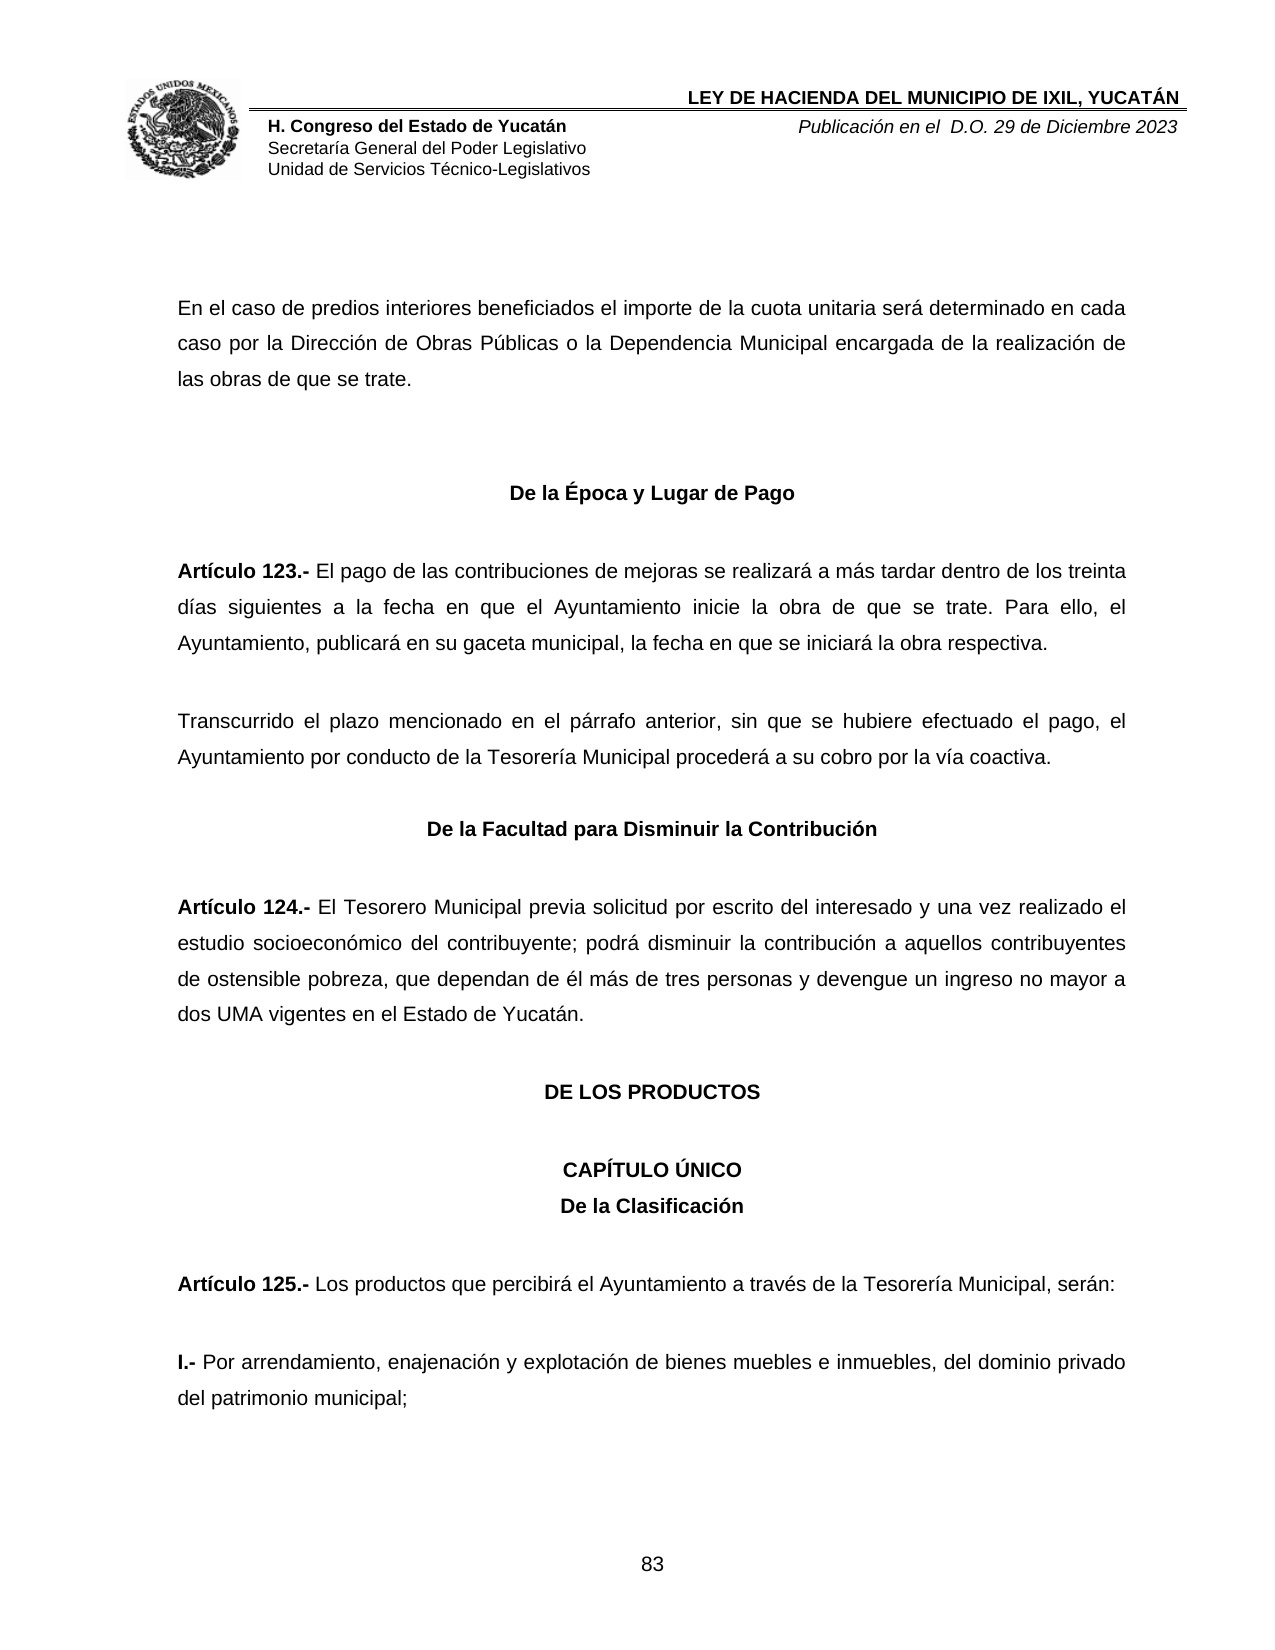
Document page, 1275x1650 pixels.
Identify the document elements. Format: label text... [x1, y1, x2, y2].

text CAPÍTULO ÚNICO [177, 1158, 1127, 1182]
text I.- Por arrendamiento, enajenación y explotación de bienes muebles e inmuebles, del dominio privado del patrimonio municipal; [177, 1350, 1127, 1410]
text Transcurrido el plazo mencionado en el párrafo anterior, sin que se hubiere efectuado el pago, el Ayuntamiento por conducto de la Tesorería Municipal procederá a su cobro por la vía coactiva. [177, 709, 1127, 769]
text Artículo 125.- Los productos que percibirá el Ayuntamiento a través de la Tesorería Municipal, serán: [177, 1272, 1127, 1296]
text DE LOS PRODUCTOS [177, 1080, 1127, 1104]
text Artículo 123.- El pago de las contribuciones de mejoras se realizará a más tardar dentro de los treinta días siguientes a la fecha en que el Ayuntamiento inicie la obra de que se trate. Para ello, el Ayuntamiento, publicará en su gaceta municipal, la fecha en que se iniciará la obra respectiva. [177, 559, 1127, 655]
text De la Clasificación [177, 1194, 1127, 1218]
text De la Facultad para Disminuir la Contribución [177, 817, 1127, 841]
text De la Época y Lugar de Pago [177, 481, 1127, 505]
text En el caso de predios interiores beneficiados el importe de la cuota unitaria será determinado en cada caso por la Dirección de Obras Públicas o la Dependencia Municipal encargada de la realización de las obras de que se trate. [177, 295, 1127, 391]
text Artículo 124.- El Tesorero Municipal previa solicitud por escrito del interesado y una vez realizado el estudio socioeconómico del contribuyente; podrá disminuir la contribución a aquellos contribuyentes de ostensible pobreza, que dependan de él más de tres personas y devengue un ingreso no mayor a dos UMA vigentes en el Estado de Yucatán. [177, 894, 1127, 1026]
